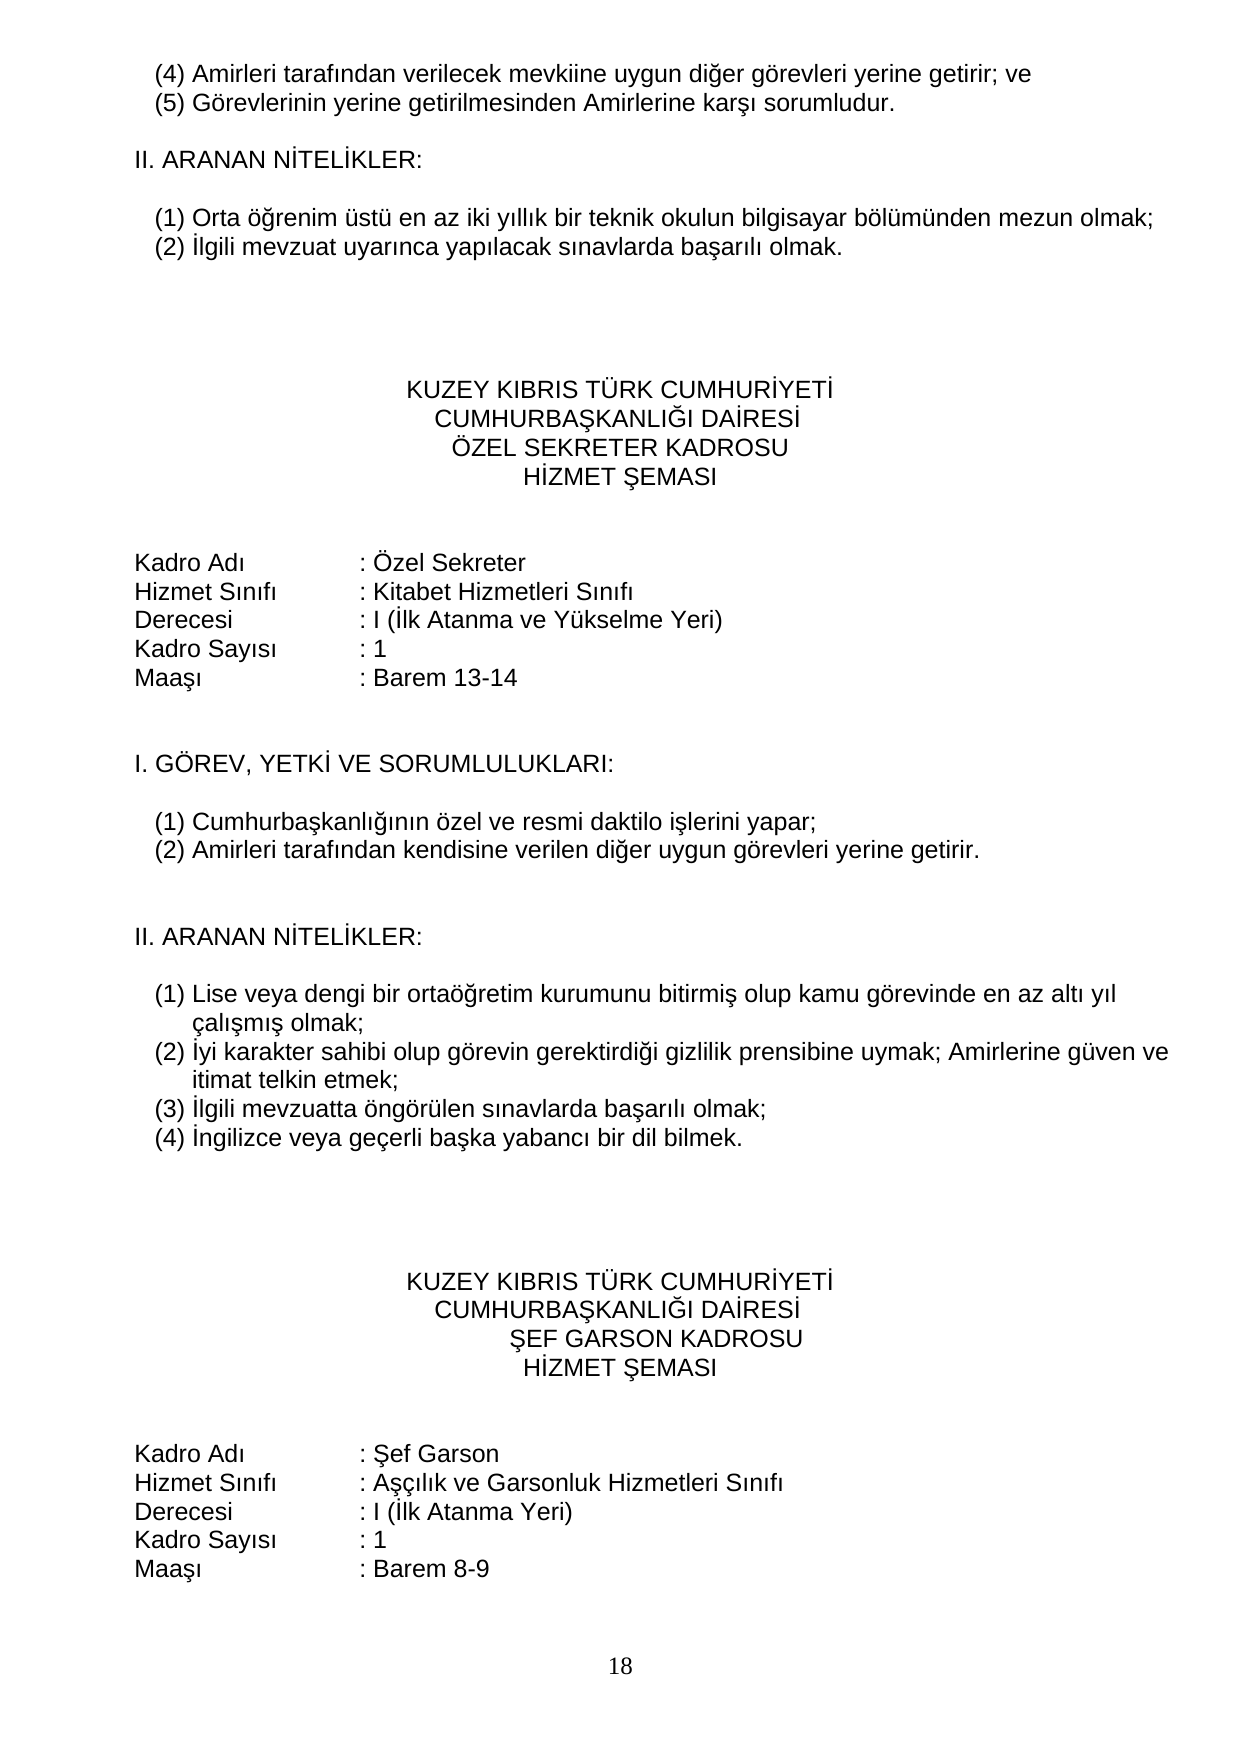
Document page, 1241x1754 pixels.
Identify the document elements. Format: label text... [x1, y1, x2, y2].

text Derecesi : I (İlk Atanma ve Yükselme Yeri) [59, 605, 1181, 634]
list İlgili mevzuatta öngörülen sınavlarda başarılı olmak; [154, 1094, 1181, 1123]
text KUZEY KIBRIS TÜRK CUMHURİYETİ [59, 375, 1181, 404]
text KUZEY KIBRIS TÜRK CUMHURİYETİ [59, 1267, 1181, 1295]
text II. ARANAN NİTELİKLER: [134, 922, 1181, 950]
list İngilizce veya geçerli başka yabancı bir dil bilmek. [154, 1123, 1181, 1152]
list Orta öğrenim üstü en az iki yıllık bir teknik okulun bilgisayar bölümünden mezun olmak; [154, 203, 1181, 232]
text ÖZEL SEKRETER KADROSU [59, 433, 1181, 462]
text I. GÖREV, YETKİ VE SORUMLULUKLARI: [134, 749, 1181, 778]
list İlgili mevzuat uyarınca yapılacak sınavlarda başarılı olmak. [154, 232, 1181, 260]
text Hizmet Sınıfı : Kitabet Hizmetleri Sınıfı [59, 577, 1181, 605]
text CUMHURBAŞKANLIĞI DAİRESİ [59, 404, 1181, 433]
text CUMHURBAŞKANLIĞI DAİRESİ [59, 1295, 1181, 1324]
list Lise veya dengi bir ortaöğretim kurumunu bitirmiş olup kamu görevinde en az altı yıl çalışmış olmak; [154, 979, 1181, 1037]
list İyi karakter sahibi olup görevin gerektirdiği gizlilik prensibine uymak; Amirlerine güven ve itimat telkin etmek; [154, 1037, 1181, 1094]
text Hizmet Sınıfı : Aşçılık ve Garsonluk Hizmetleri Sınıfı [59, 1468, 1181, 1497]
text II. ARANAN NİTELİKLER: [134, 145, 1181, 174]
text HİZMET ŞEMASI [59, 1353, 1181, 1382]
text Derecesi : I (İlk Atanma Yeri) [59, 1497, 1181, 1525]
text Maaşı : Barem 13-14 [59, 663, 1181, 692]
list Amirleri tarafından kendisine verilen diğer uygun görevleri yerine getirir. [154, 835, 1181, 864]
text Kadro Adı : Özel Sekreter [59, 548, 1181, 577]
list Cumhurbaşkanlığının özel ve resmi daktilo işlerini yapar; [154, 807, 1181, 835]
text ŞEF GARSON KADROSU [434, 1324, 1181, 1353]
text HİZMET ŞEMASI [59, 462, 1181, 490]
list Amirleri tarafından verilecek mevkiine uygun diğer görevleri yerine getirir; ve [154, 59, 1181, 88]
text Kadro Sayısı : 1 [59, 634, 1181, 663]
text Kadro Sayısı : 1 [59, 1525, 1181, 1554]
text Kadro Adı : Şef Garson [59, 1439, 1181, 1468]
text Maaşı : Barem 8-9 [59, 1554, 1181, 1583]
list Görevlerinin yerine getirilmesinden Amirlerine karşı sorumludur. [154, 88, 1181, 117]
